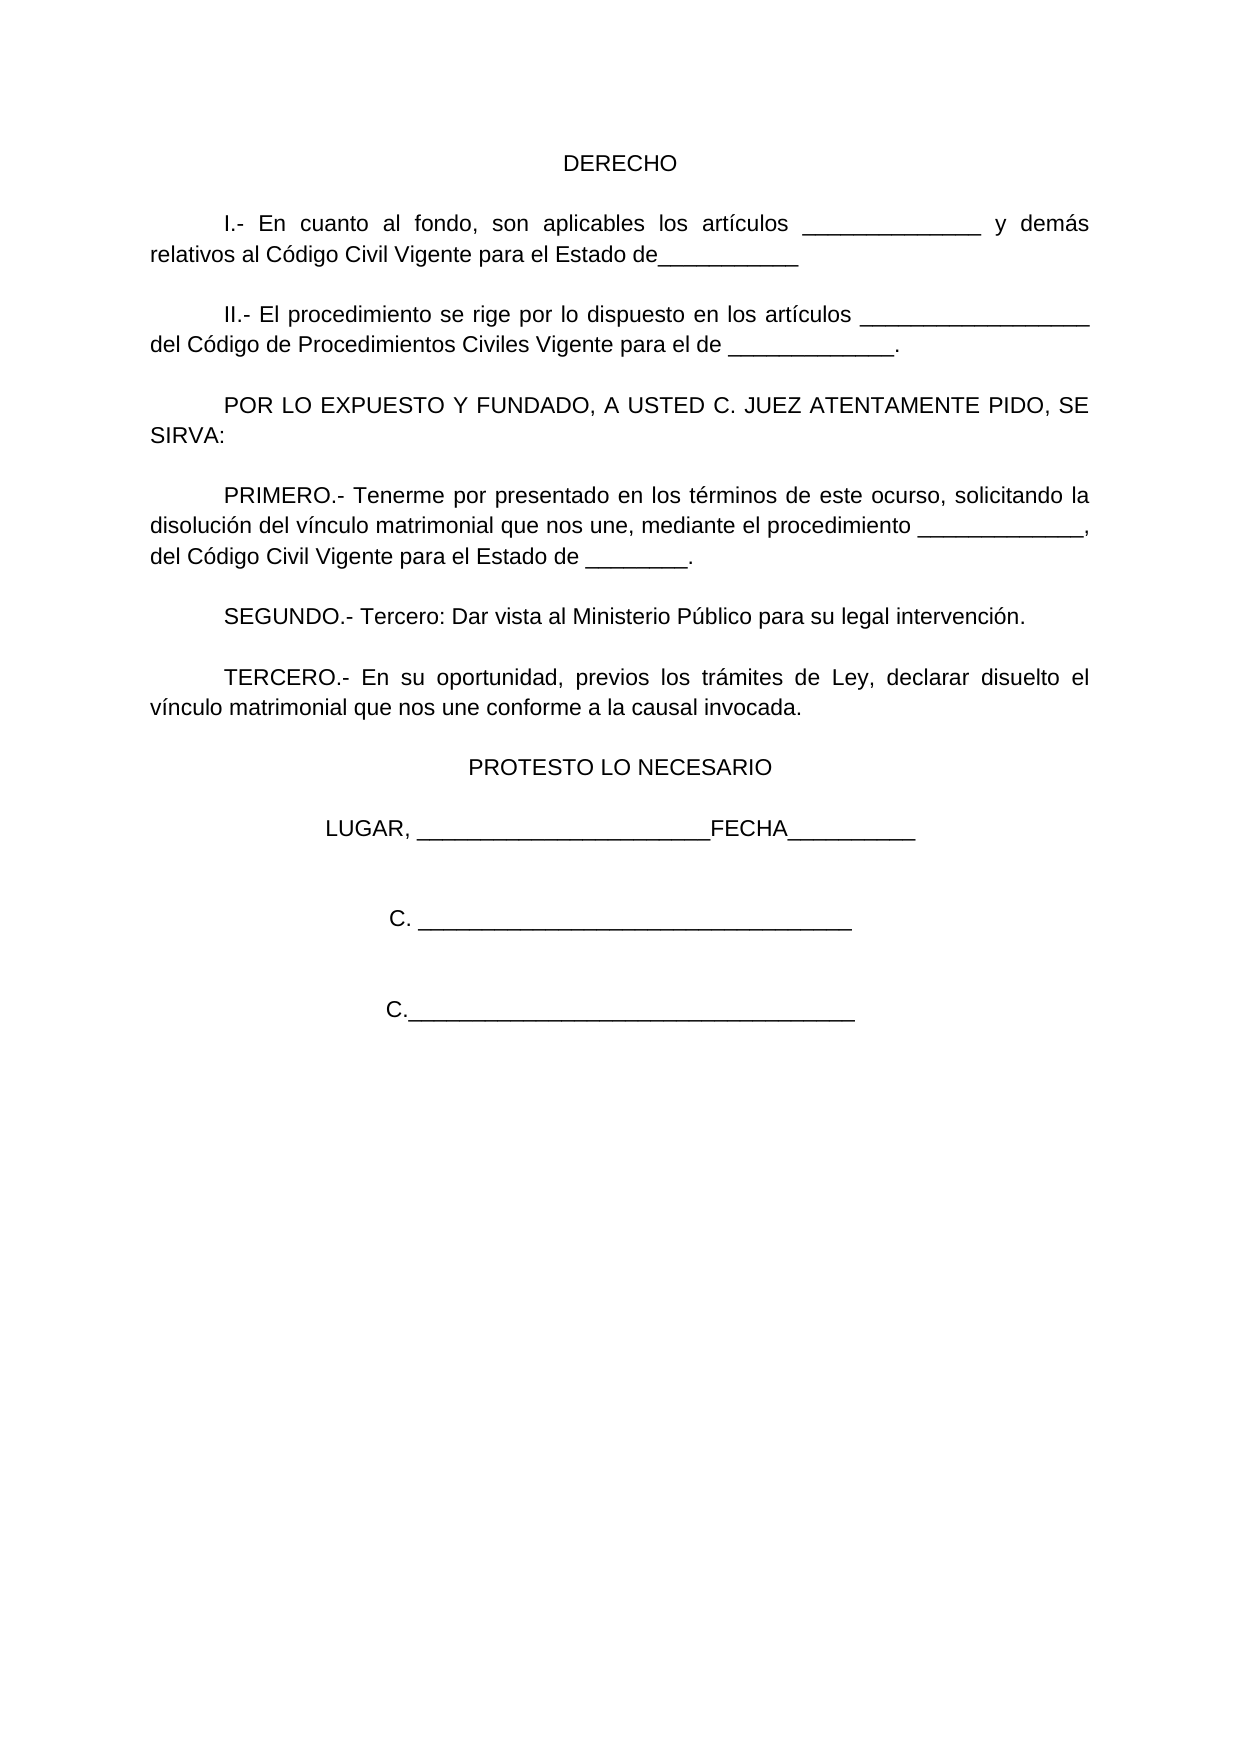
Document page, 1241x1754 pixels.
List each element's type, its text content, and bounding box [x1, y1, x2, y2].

text I.- En cuanto al fondo, son aplicables los artículos ______________ y demás relativos al Código Civil Vigente para el Estado de___________ [150, 210, 1090, 267]
text PROTESTO LO NECESARIO [150, 754, 1090, 781]
text POR LO EXPUESTO Y FUNDADO, A USTED C. JUEZ ATENTAMENTE PIDO, SE SIRVA: [150, 392, 1090, 448]
text DERECHO [150, 150, 1090, 176]
text II.- El procedimiento se rige por lo dispuesto en los artículos __________________ del Código de Procedimientos Civiles Vigente para el de _____________. [150, 301, 1090, 358]
text PRIMERO.- Tenerme por presentado en los términos de este ocurso, solicitando la disolución del vínculo matrimonial que nos une, mediante el procedimiento _____________, del Código Civil Vigente para el Estado de ________. [150, 482, 1090, 569]
text SEGUNDO.- Tercero: Dar vista al Ministerio Público para su legal intervención. [150, 603, 1090, 629]
text TERCERO.- En su oportunidad, previos los trámites de Ley, declarar disuelto el vínculo matrimonial que nos une conforme a la causal invocada. [150, 663, 1090, 720]
text C.___________________________________ [150, 996, 1090, 1022]
text C. __________________________________ [150, 905, 1090, 932]
text LUGAR, _______________________FECHA__________ [150, 814, 1090, 841]
